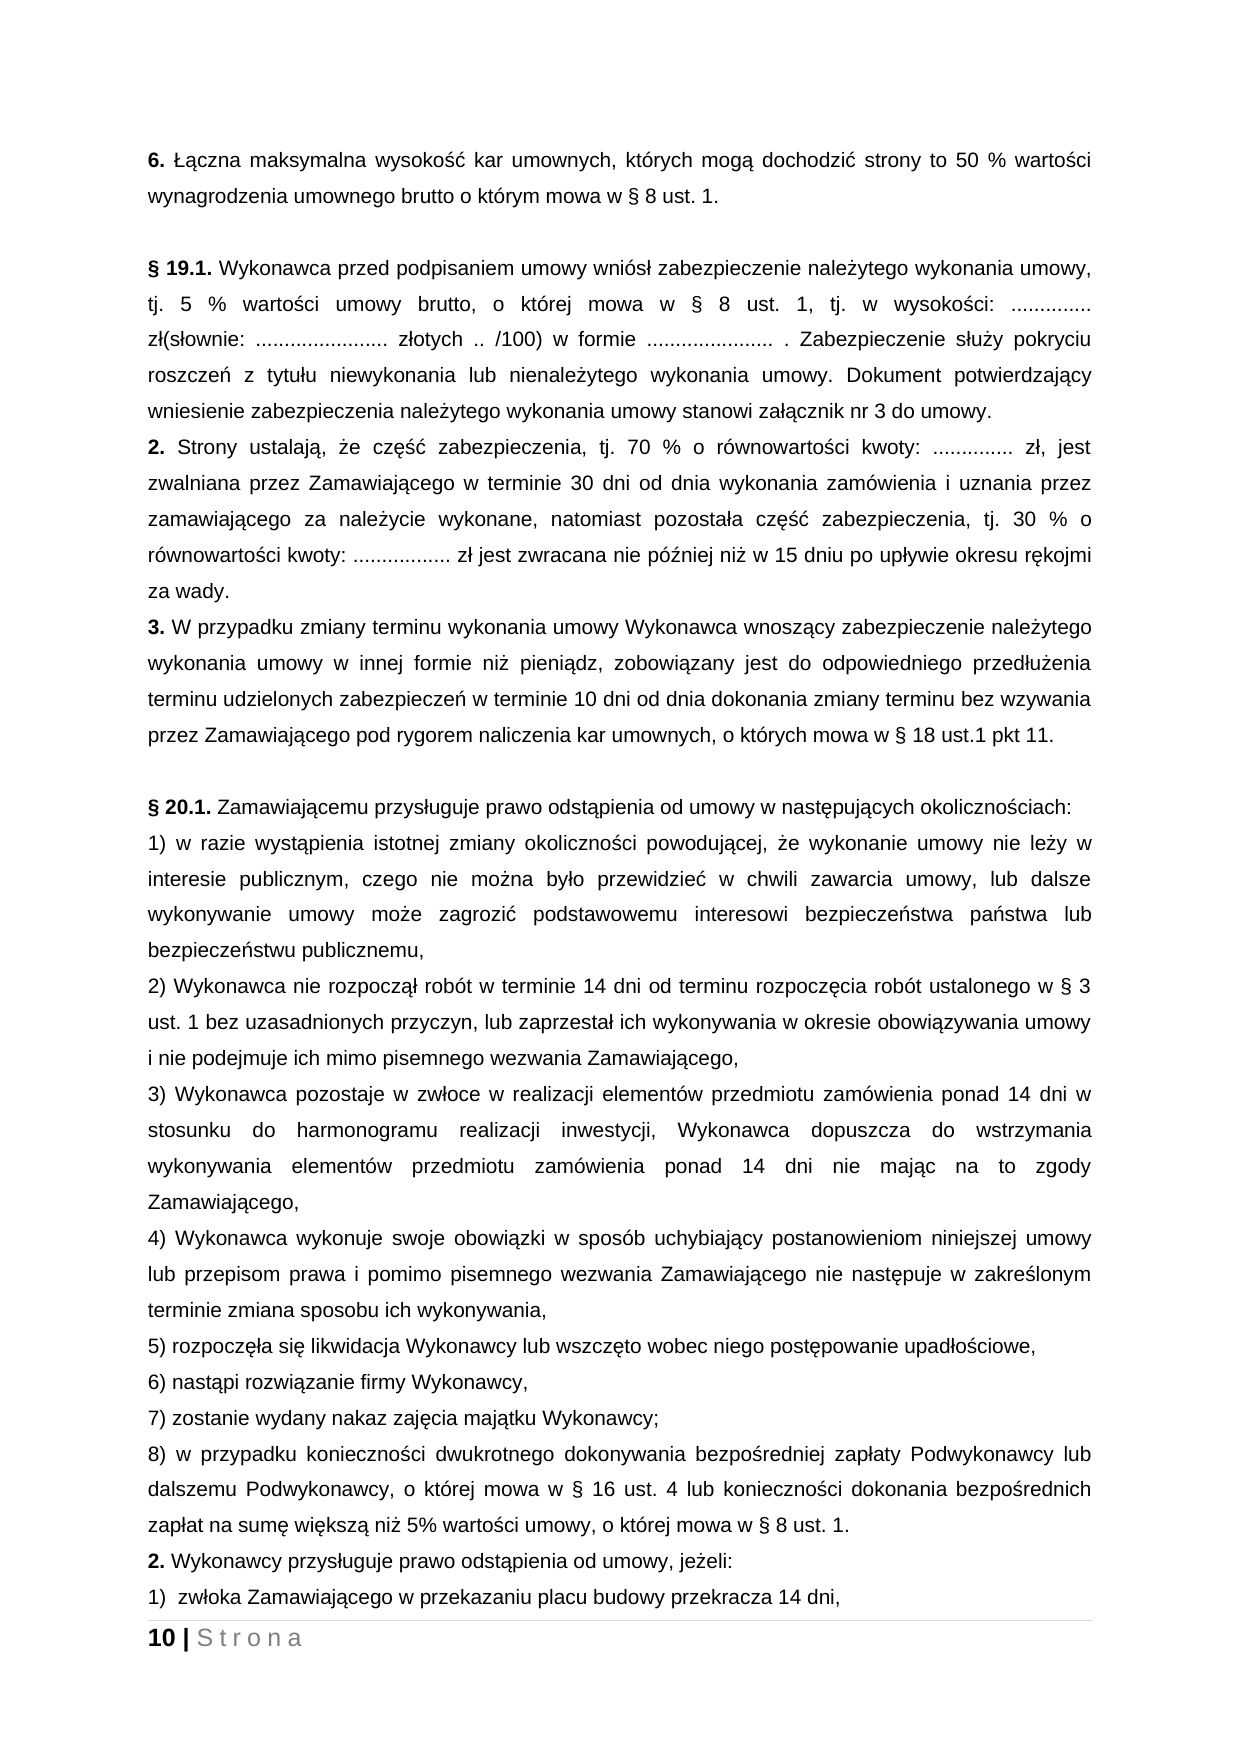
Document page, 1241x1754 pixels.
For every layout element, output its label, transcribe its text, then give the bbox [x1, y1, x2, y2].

text § 19.1. Wykonawca przed podpisaniem umowy wniósł zabezpieczenie należytego wykonania umowy, tj. 5 % wartości umowy brutto, o której mowa w § 8 ust. 1, tj. w wysokości: .............. zł(słownie: ....................... złotych .. /100) w formie ...................... . Zabezpieczenie służy pokryciu roszczeń z tytułu niewykonania lub nienależytego wykonania umowy. Dokument potwierdzający wniesienie zabezpieczenia należytego wykonania umowy stanowi załącznik nr 3 do umowy. [148, 255, 1093, 423]
text 2) Wykonawca nie rozpoczął robót w terminie 14 dni od terminu rozpoczęcia robót ustalonego w § 3 ust. 1 bez uzasadnionych przyczyn, lub zaprzestał ich wykonywania w okresie obowiązywania umowy i nie podejmuje ich mimo pisemnego wezwania Zamawiającego, [148, 974, 1093, 1070]
text § 20.1. Zamawiającemu przysługuje prawo odstąpienia od umowy w następujących okolicznościach: [148, 794, 1093, 818]
text 6. Łączna maksymalna wysokość kar umownych, których mogą dochodzić strony to 50 % wartości wynagrodzenia umownego brutto o którym mowa w § 8 ust. 1. [148, 148, 1093, 207]
text 6) nastąpi rozwiązanie firmy Wykonawcy, [148, 1369, 1093, 1393]
text 3) Wykonawca pozostaje w zwłoce w realizacji elementów przedmiotu zamówienia ponad 14 dni w stosunku do harmonogramu realizacji inwestycji, Wykonawca dopuszcza do wstrzymania wykonywania elementów przedmiotu zamówienia ponad 14 dni nie mając na to zgody Zamawiającego, [148, 1082, 1093, 1214]
text 7) zostanie wydany nakaz zajęcia majątku Wykonawcy; [148, 1405, 1093, 1429]
text 2. Strony ustalają, że część zabezpieczenia, tj. 70 % o równowartości kwoty: .............. zł, jest zwalniana przez Zamawiającego w terminie 30 dni od dnia wykonania zamówienia i uznania przez zamawiającego za należycie wykonane, natomiast pozostała część zabezpieczenia, tj. 30 % o równowartości kwoty: ................. zł jest zwracana nie później niż w 15 dniu po upływie okresu rękojmi za wady. [148, 435, 1093, 603]
text 8) w przypadku konieczności dwukrotnego dokonywania bezpośredniej zapłaty Podwykonawcy lub dalszemu Podwykonawcy, o której mowa w § 16 ust. 4 lub konieczności dokonania bezpośrednich zapłat na sumę większą niż 5% wartości umowy, o której mowa w § 8 ust. 1. [148, 1441, 1093, 1537]
text 1) w razie wystąpienia istotnej zmiany okoliczności powodującej, że wykonanie umowy nie leży w interesie publicznym, czego nie można było przewidzieć w chwili zawarcia umowy, lub dalsze wykonywanie umowy może zagrozić podstawowemu interesowi bezpieczeństwa państwa lub bezpieczeństwu publicznemu, [148, 830, 1093, 962]
text 3. W przypadku zmiany terminu wykonania umowy Wykonawca wnoszący zabezpieczenie należytego wykonania umowy w innej formie niż pieniądz, zobowiązany jest do odpowiedniego przedłużenia terminu udzielonych zabezpieczeń w terminie 10 dni od dnia dokonania zmiany terminu bez wzywania przez Zamawiającego pod rygorem naliczenia kar umownych, o których mowa w § 18 ust.1 pkt 11. [148, 615, 1093, 747]
text 2. Wykonawcy przysługuje prawo odstąpienia od umowy, jeżeli: [148, 1549, 1093, 1573]
text 4) Wykonawca wykonuje swoje obowiązki w sposób uchybiający postanowieniom niniejszej umowy lub przepisom prawa i pomimo pisemnego wezwania Zamawiającego nie następuje w zakreślonym terminie zmiana sposobu ich wykonywania, [148, 1226, 1093, 1322]
text 5) rozpoczęła się likwidacja Wykonawcy lub wszczęto wobec niego postępowanie upadłościowe, [148, 1333, 1093, 1357]
text 1) zwłoka Zamawiającego w przekazaniu placu budowy przekracza 14 dni, [148, 1585, 1093, 1609]
